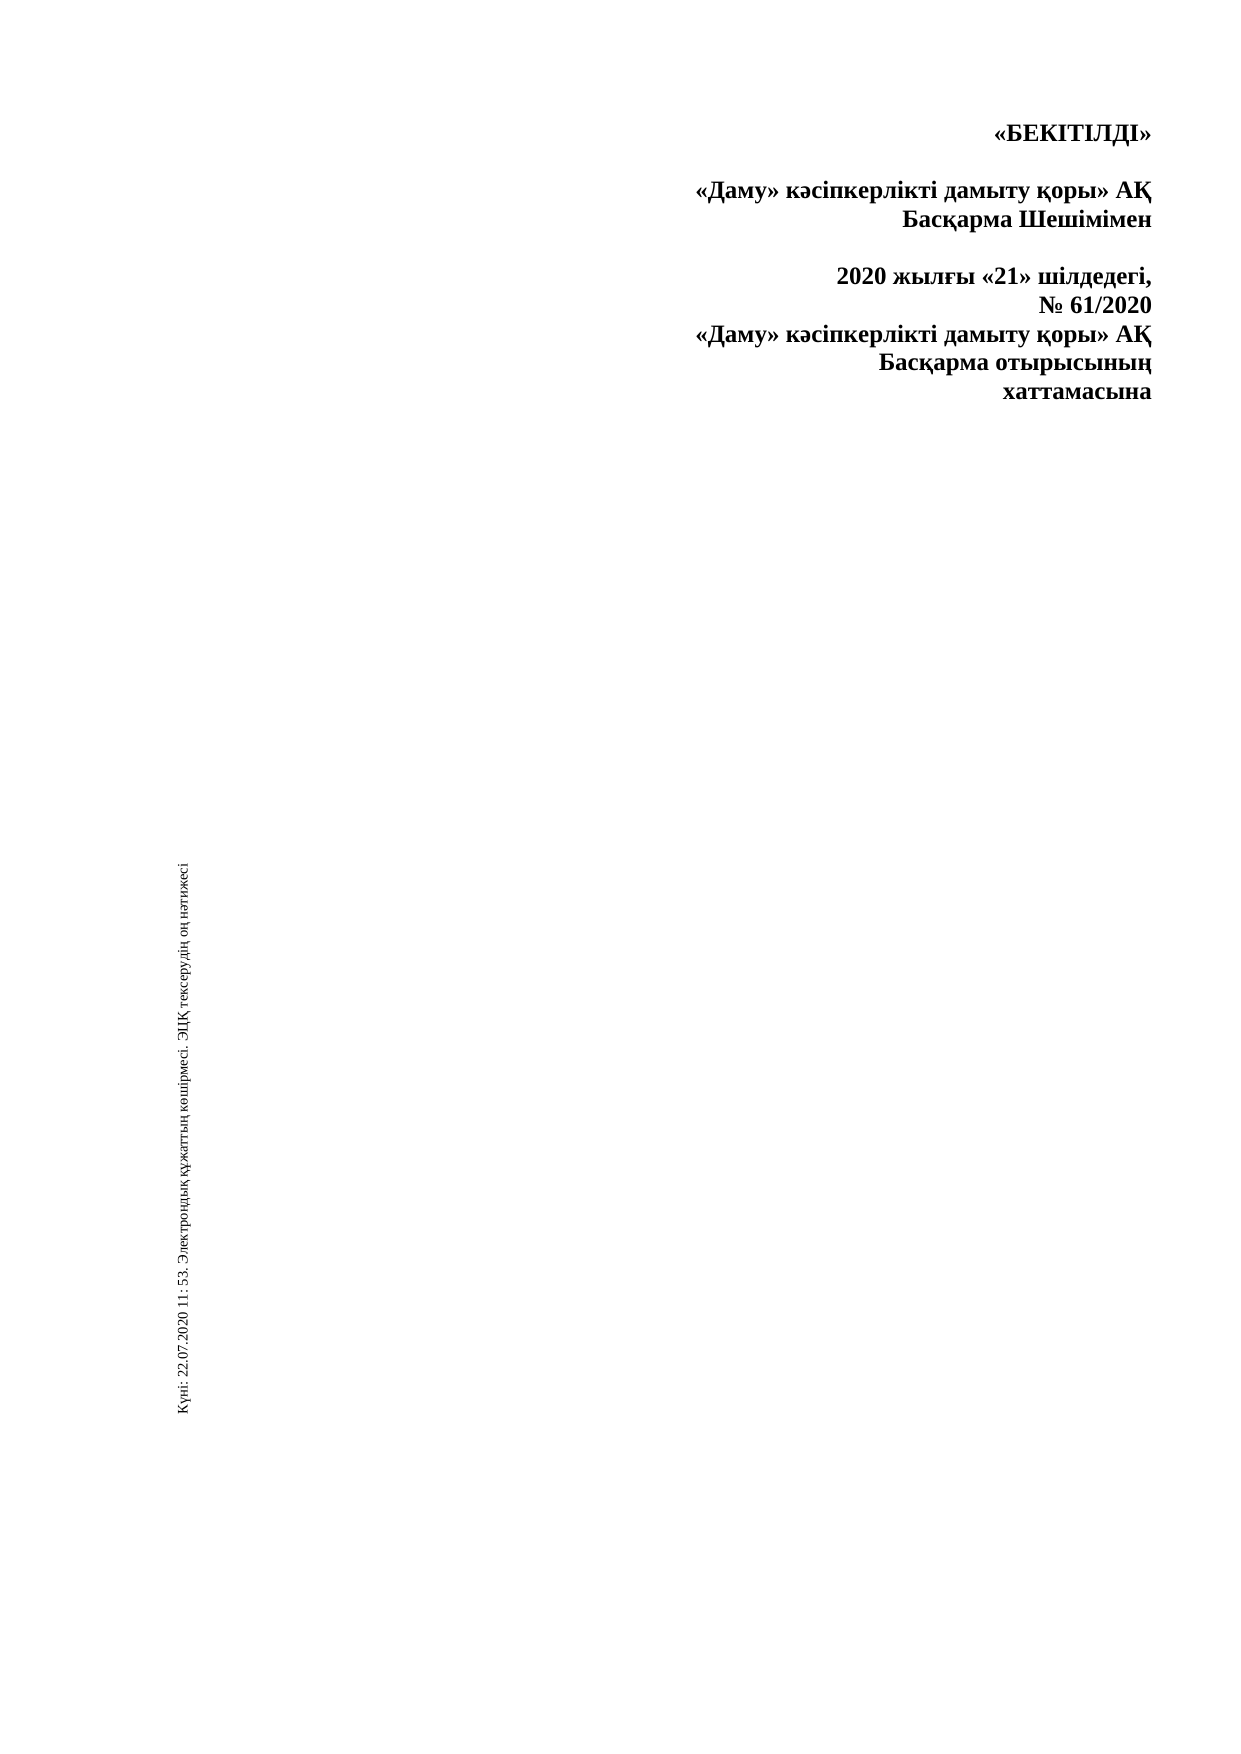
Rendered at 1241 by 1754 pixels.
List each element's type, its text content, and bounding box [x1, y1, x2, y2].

text «Даму» кәсіпкерлікті дамыту қоры» АҚ [662, 176, 1152, 204]
text 2020 жылғы «21» шілдедегі, [639, 261, 1152, 290]
text «Даму» кәсіпкерлікті дамыту қоры» АҚ [662, 319, 1152, 347]
text Басқарма отырысының хаттамасына [727, 347, 1152, 405]
text «БЕКІТІЛДІ» [744, 118, 1152, 147]
text Басқарма Шешімімен [662, 204, 1152, 233]
text № 61/2020 [639, 290, 1152, 319]
